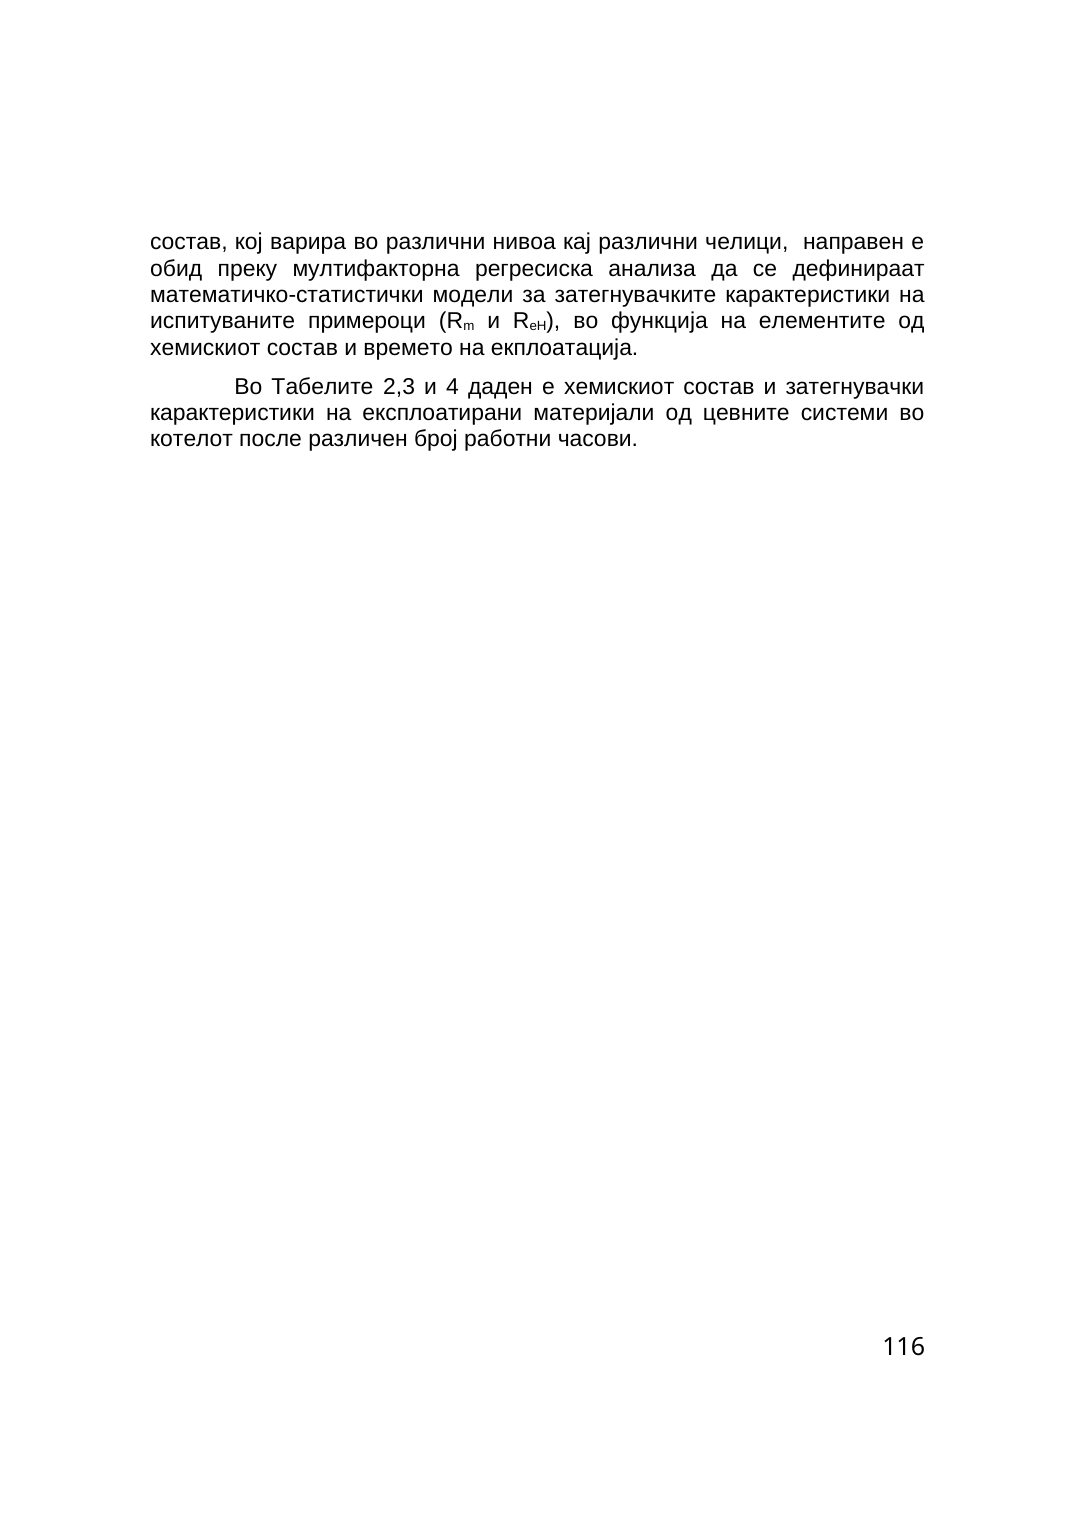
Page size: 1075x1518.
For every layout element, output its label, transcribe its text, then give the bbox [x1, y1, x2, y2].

text Во Табелите 2,3 и 4 даден е хемискиот состав и затегнувачки карактеристики на експлоатирани материјали од цевните системи во котелот после различен број работни часови. [150, 373, 925, 452]
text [150, 228, 925, 360]
